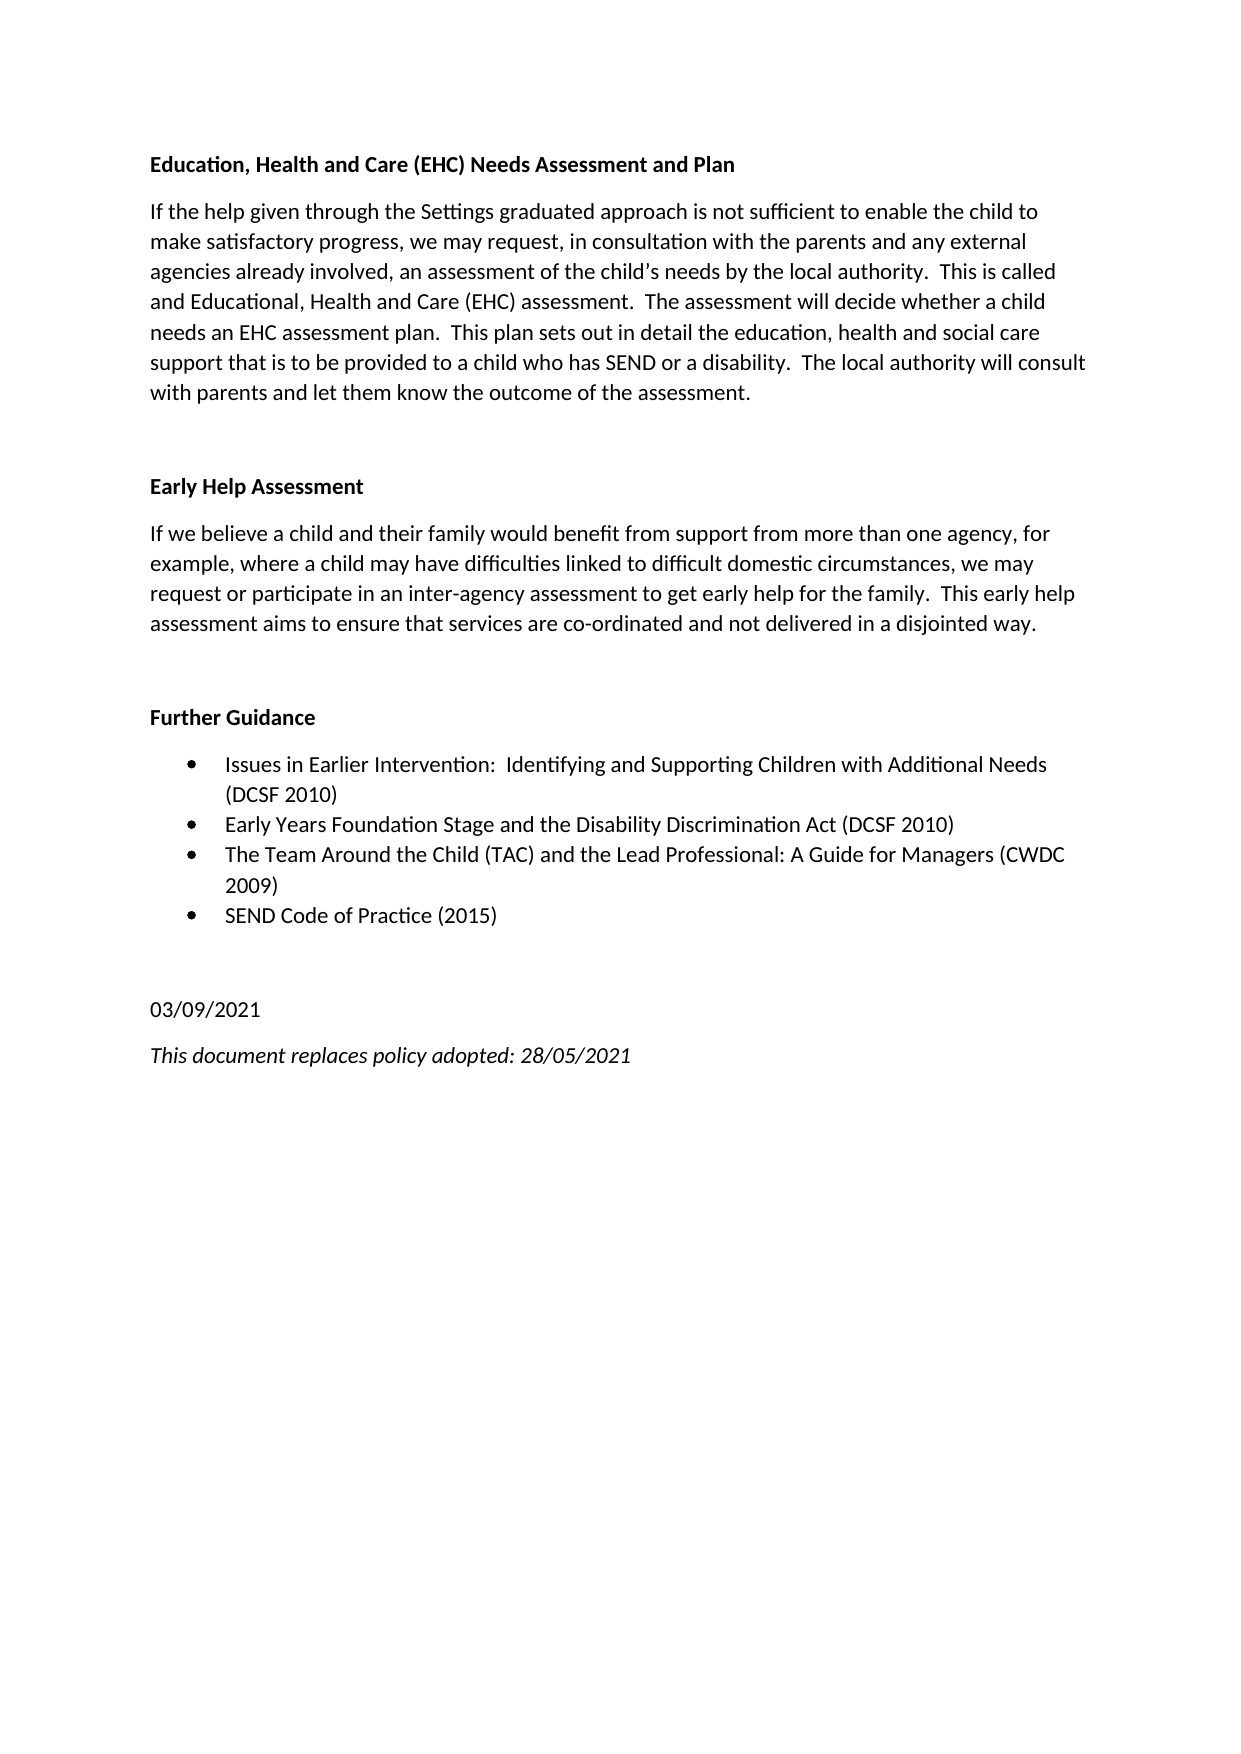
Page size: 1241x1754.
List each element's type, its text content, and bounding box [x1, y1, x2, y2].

list SEND Code of Practice (2015) [187, 901, 1090, 929]
list Issues in Earlier Intervention: Identifying and Supporting Children with Additional Needs (DCSF 2010) [187, 750, 1090, 808]
text Further Guidance [150, 703, 1090, 731]
text Early Help Assessment [150, 472, 1090, 500]
text If we believe a child and their family would benefit from support from more than one agency, for example, where a child may have difficulties linked to difficult domestic circumstances, we may request or participate in an inter-agency assessment to get early help for the family. This early help assessment aims to ensure that services are co-ordinated and not delivered in a disjointed way. [150, 519, 1090, 637]
list Early Years Foundation Stage and the Disability Discrimination Act (DCSF 2010) [187, 810, 1090, 838]
text 03/09/2021 [150, 995, 1090, 1023]
text If the help given through the Settings graduated approach is not sufficient to enable the child to make satisfactory progress, we may request, in consultation with the parents and any external agencies already involved, an assessment of the child’s needs by the local authority. This is called and Educational, Health and Care (EHC) assessment. The assessment will decide whether a child needs an EHC assessment plan. This plan sets out in detail the education, health and social care support that is to be provided to a child who has SEND or a disability. The local authority will consult with parents and let them know the outcome of the assessment. [150, 197, 1090, 406]
text Education, Health and Care (EHC) Needs Assessment and Plan [150, 150, 1090, 178]
text This document replaces policy adopted: 28/05/2021 [150, 1042, 1090, 1070]
list The Team Around the Child (TAC) and the Lead Professional: A Guide for Managers (CWDC 2009) [187, 841, 1090, 899]
